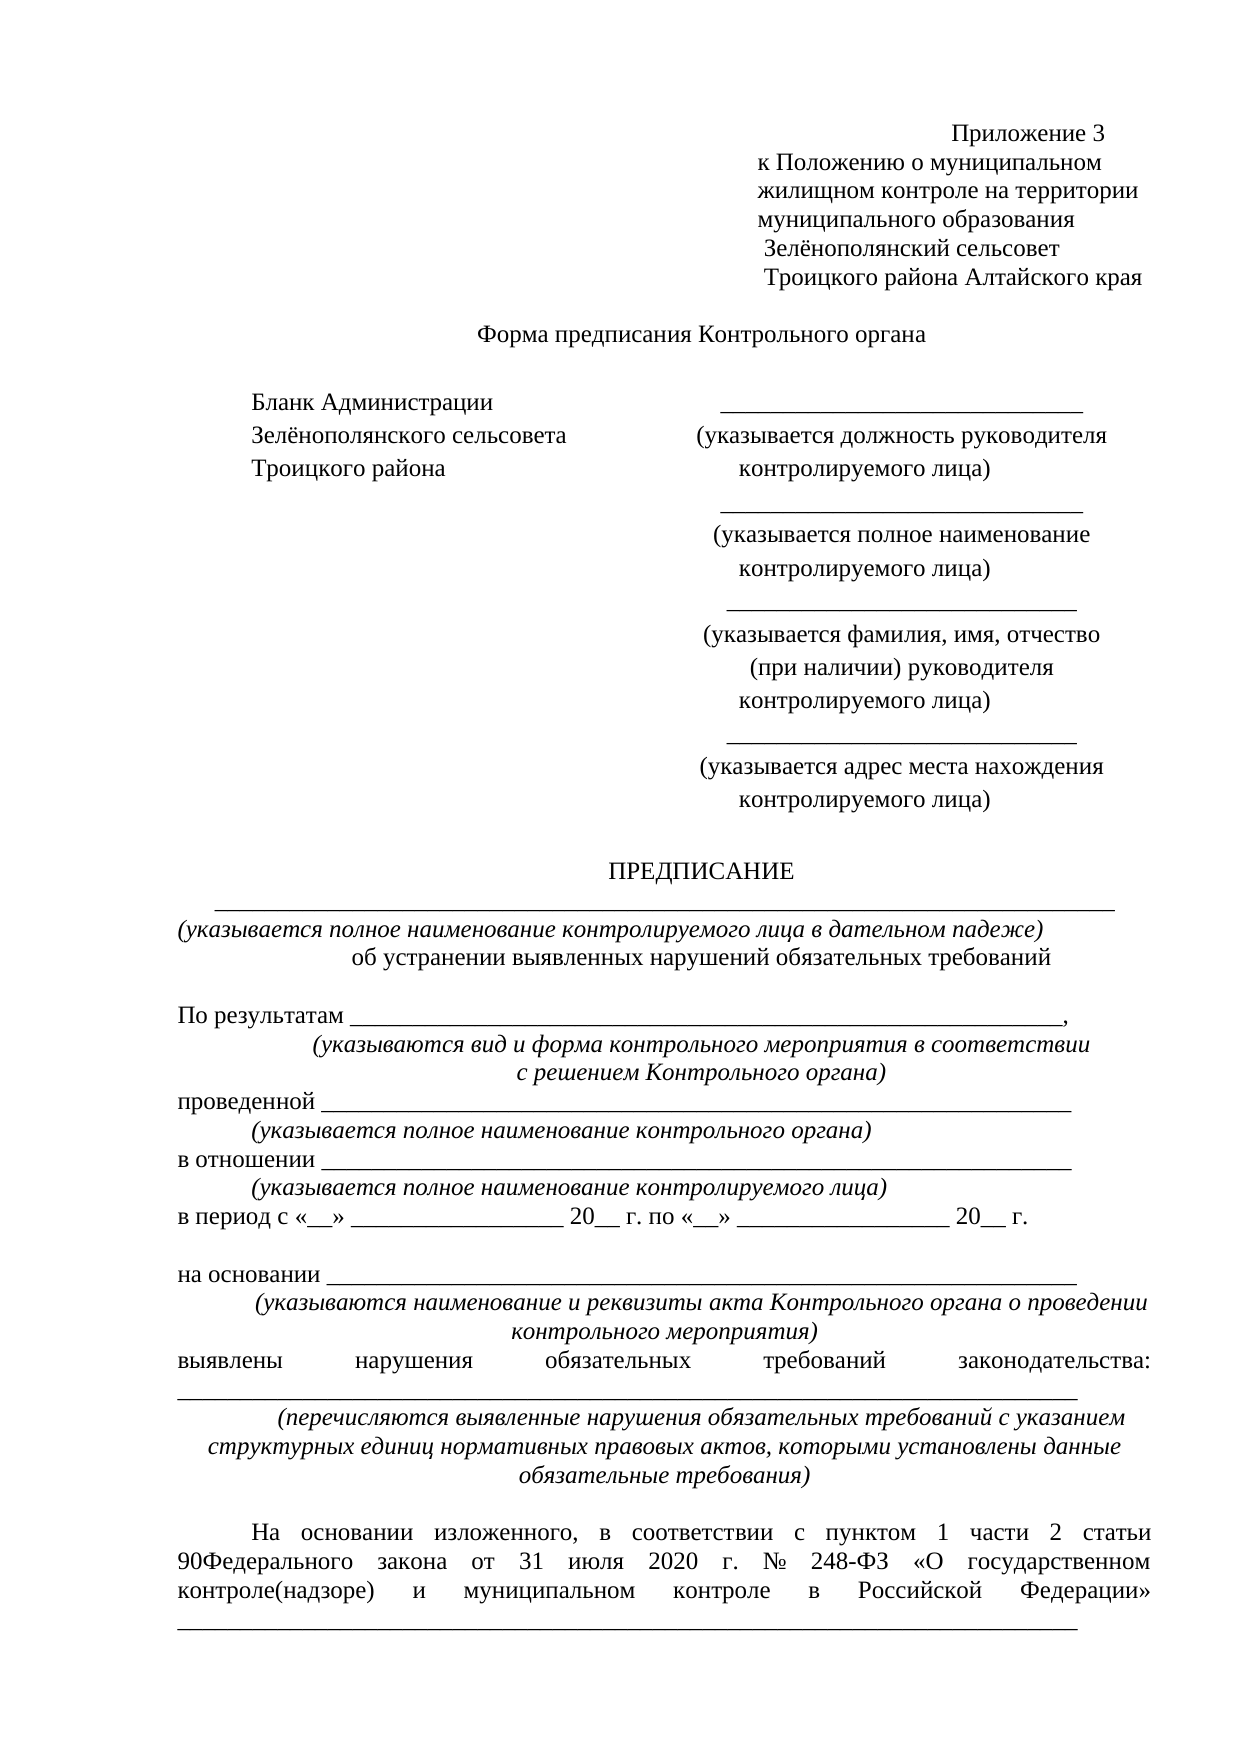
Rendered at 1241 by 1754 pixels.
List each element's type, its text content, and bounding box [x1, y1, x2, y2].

text Зелёнополянский сельсовет [177, 233, 1152, 262]
text в отношении ____________________________________________________________ [177, 1144, 1152, 1172]
text муниципального образования [177, 204, 1152, 233]
text Приложение 3 [177, 118, 1152, 147]
table_header _____________________________ (указывается должность руководителя контролируемого лица) _____________________________ (указывается полное наименование контролируемого лица) ____________________________ (указывается фамилия, имя, отчество (при наличии) руководителя контролируемого лица) ____________________________ (указывается адрес места нахождения контролируемого лица) [614, 377, 1116, 827]
table_header Бланк Администрации Зелёнополянского сельсовета Троицкого района [171, 377, 613, 827]
text (указывается полное наименование контрольного органа) [177, 1115, 1152, 1144]
text (указывается полное наименование контролируемого лица) [177, 1172, 1152, 1201]
text ________________________________________________________________________ [177, 885, 1152, 914]
text На основании изложенного, в соответствии с пунктом 1 части 2 статьи 90Федерального закона от 31 июля 2020 г. № 248-ФЗ «О государственном контроле(надзоре) и муниципальном контроле в Российской Федерации» ________________________________________________________________________ [177, 1517, 1152, 1632]
text По результатам _________________________________________________________, [177, 1000, 1152, 1029]
text (указываются вид и форма контрольного мероприятия в соответствии [177, 1029, 1152, 1057]
text об устранении выявленных нарушений обязательных требований [177, 942, 1152, 971]
text жилищном контроле на территории [177, 176, 1152, 204]
text с решением Контрольного органа) [177, 1057, 1152, 1086]
text на основании ____________________________________________________________ [177, 1259, 1152, 1287]
text (указывается полное наименование контролируемого лица в дательном падеже) [177, 914, 1152, 942]
text в период с «__» _________________ 20__ г. по «__» _________________ 20__ г. [177, 1201, 1152, 1230]
text ПРЕДПИСАНИЕ [177, 856, 1152, 885]
text Форма предписания Контрольного органа [177, 319, 1152, 348]
text (указываются наименование и реквизиты акта Контрольного органа о проведении контрольного мероприятия) [177, 1287, 1152, 1345]
text (перечисляются выявленные нарушения обязательных требований с указанием структурных единиц нормативных правовых актов, которыми установлены данные обязательные требования) [177, 1402, 1152, 1489]
text проведенной ____________________________________________________________ [177, 1086, 1152, 1115]
text выявлены нарушения обязательных требований законодательства: ________________________________________________________________________ [177, 1345, 1152, 1402]
text к Положению о муниципальном [177, 147, 1152, 176]
text Троицкого района Алтайского края [177, 262, 1152, 291]
